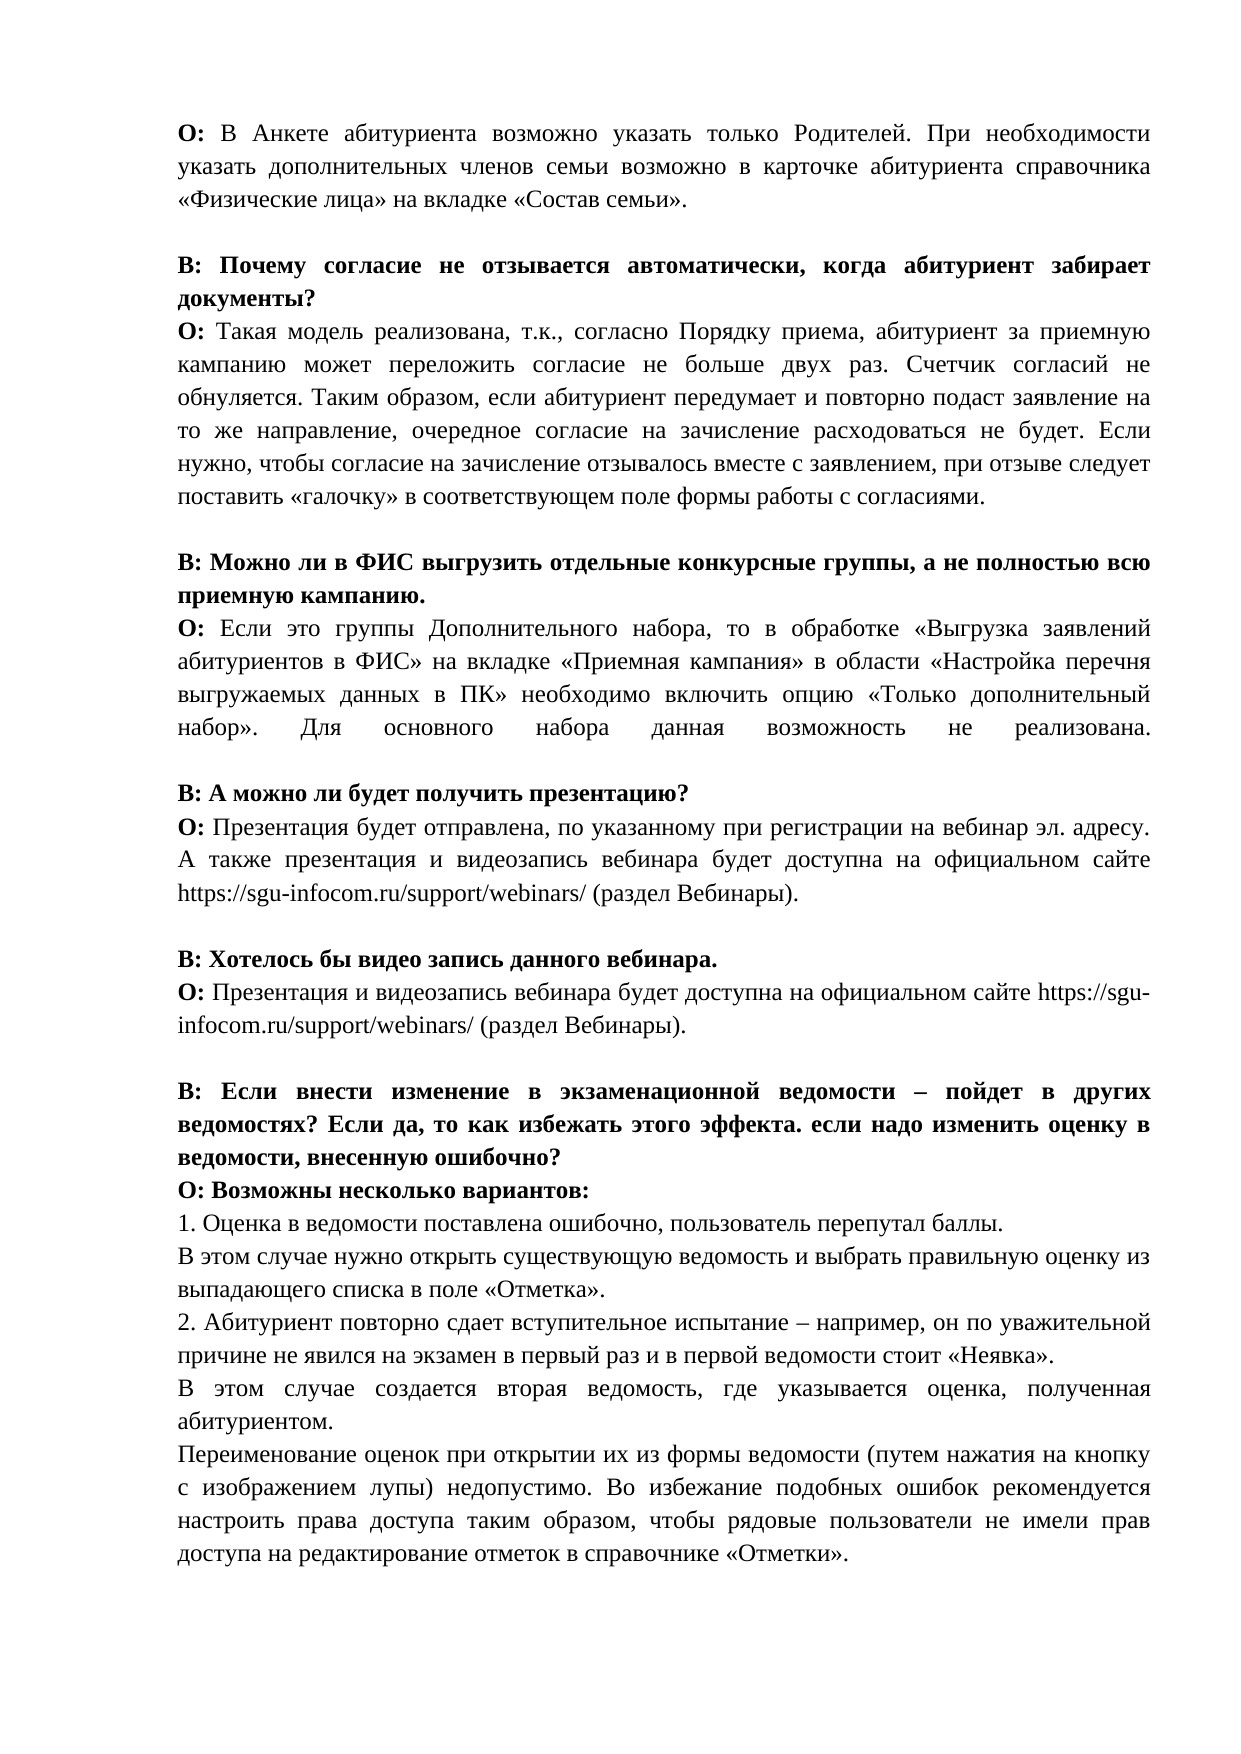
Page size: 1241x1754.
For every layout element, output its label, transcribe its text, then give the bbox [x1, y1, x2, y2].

text О: Возможны несколько вариантов: [177, 1175, 1152, 1203]
text О: Презентация и видеозапись вебинара будет доступна на официальном сайте https://sgu-infocom.ru/support/webinars/ (раздел Вебинары). [177, 977, 1152, 1038]
text В: Если внести изменение в экзаменационной ведомости – пойдет в других ведомостях? Если да, то как избежать этого эффекта. если надо изменить оценку в ведомости, внесенную ошибочно? [177, 1076, 1152, 1171]
text В: Хотелось бы видео запись данного вебинара. [177, 944, 1152, 972]
text 2. Абитуриент повторно сдает вступительное испытание – например, он по уважительной причине не явился на экзамен в первый раз и в первой ведомости стоит «Неявка». [177, 1307, 1152, 1369]
text В этом случае создается вторая ведомость, где указывается оценка, полученная абитуриентом. [177, 1373, 1152, 1435]
text В: Можно ли в ФИС выгрузить отдельные конкурсные группы, а не полностью всю приемную кампанию. О: Если это группы Дополнительного набора, то в обработке «Выгрузка заявлений абитуриентов в ФИС» на вкладке «Приемная кампания» в области «Настройка перечня выгружаемых данных в ПК» необходимо включить опцию «Только дополнительный набор». Для основного набора данная возможность не реализована. В: А можно ли будет получить презентацию? О: Презентация будет отправлена, по указанному при регистрации на вебинар эл. адресу. А также презентация и видеозапись вебинара будет доступна на официальном сайте https://sgu-infocom.ru/support/webinars/ (раздел Вебинары). [177, 547, 1152, 906]
text 1. Оценка в ведомости поставлена ошибочно, пользователь перепутал баллы. [177, 1208, 1152, 1237]
text В: Почему согласие не отзывается автоматически, когда абитуриент забирает документы? [177, 250, 1152, 312]
text О: Такая модель реализована, т.к., согласно Порядку приема, абитуриент за приемную кампанию может переложить согласие не больше двух раз. Счетчик согласий не обнуляется. Таким образом, если абитуриент передумает и повторно подаст заявление на то же направление, очередное согласие на зачисление расходоваться не будет. Если нужно, чтобы согласие на зачисление отзывалось вместе с заявлением, при отзыве следует поставить «галочку» в соответствующем поле формы работы с согласиями. [177, 316, 1152, 510]
text В этом случае нужно открыть существующую ведомость и выбрать правильную оценку из выпадающего списка в поле «Отметка». [177, 1241, 1152, 1303]
text О: В Анкете абитуриента возможно указать только Родителей. При необходимости указать дополнительных членов семьи возможно в карточке абитуриента справочника «Физические лица» на вкладке «Состав семьи». [177, 118, 1152, 213]
text Переименование оценок при открытии их из формы ведомости (путем нажатия на кнопку с изображением лупы) недопустимо. Во избежание подобных ошибок рекомендуется настроить права доступа таким образом, чтобы рядовые пользователи не имели прав доступа на редактирование отметок в справочнике «Отметки». [177, 1439, 1152, 1567]
